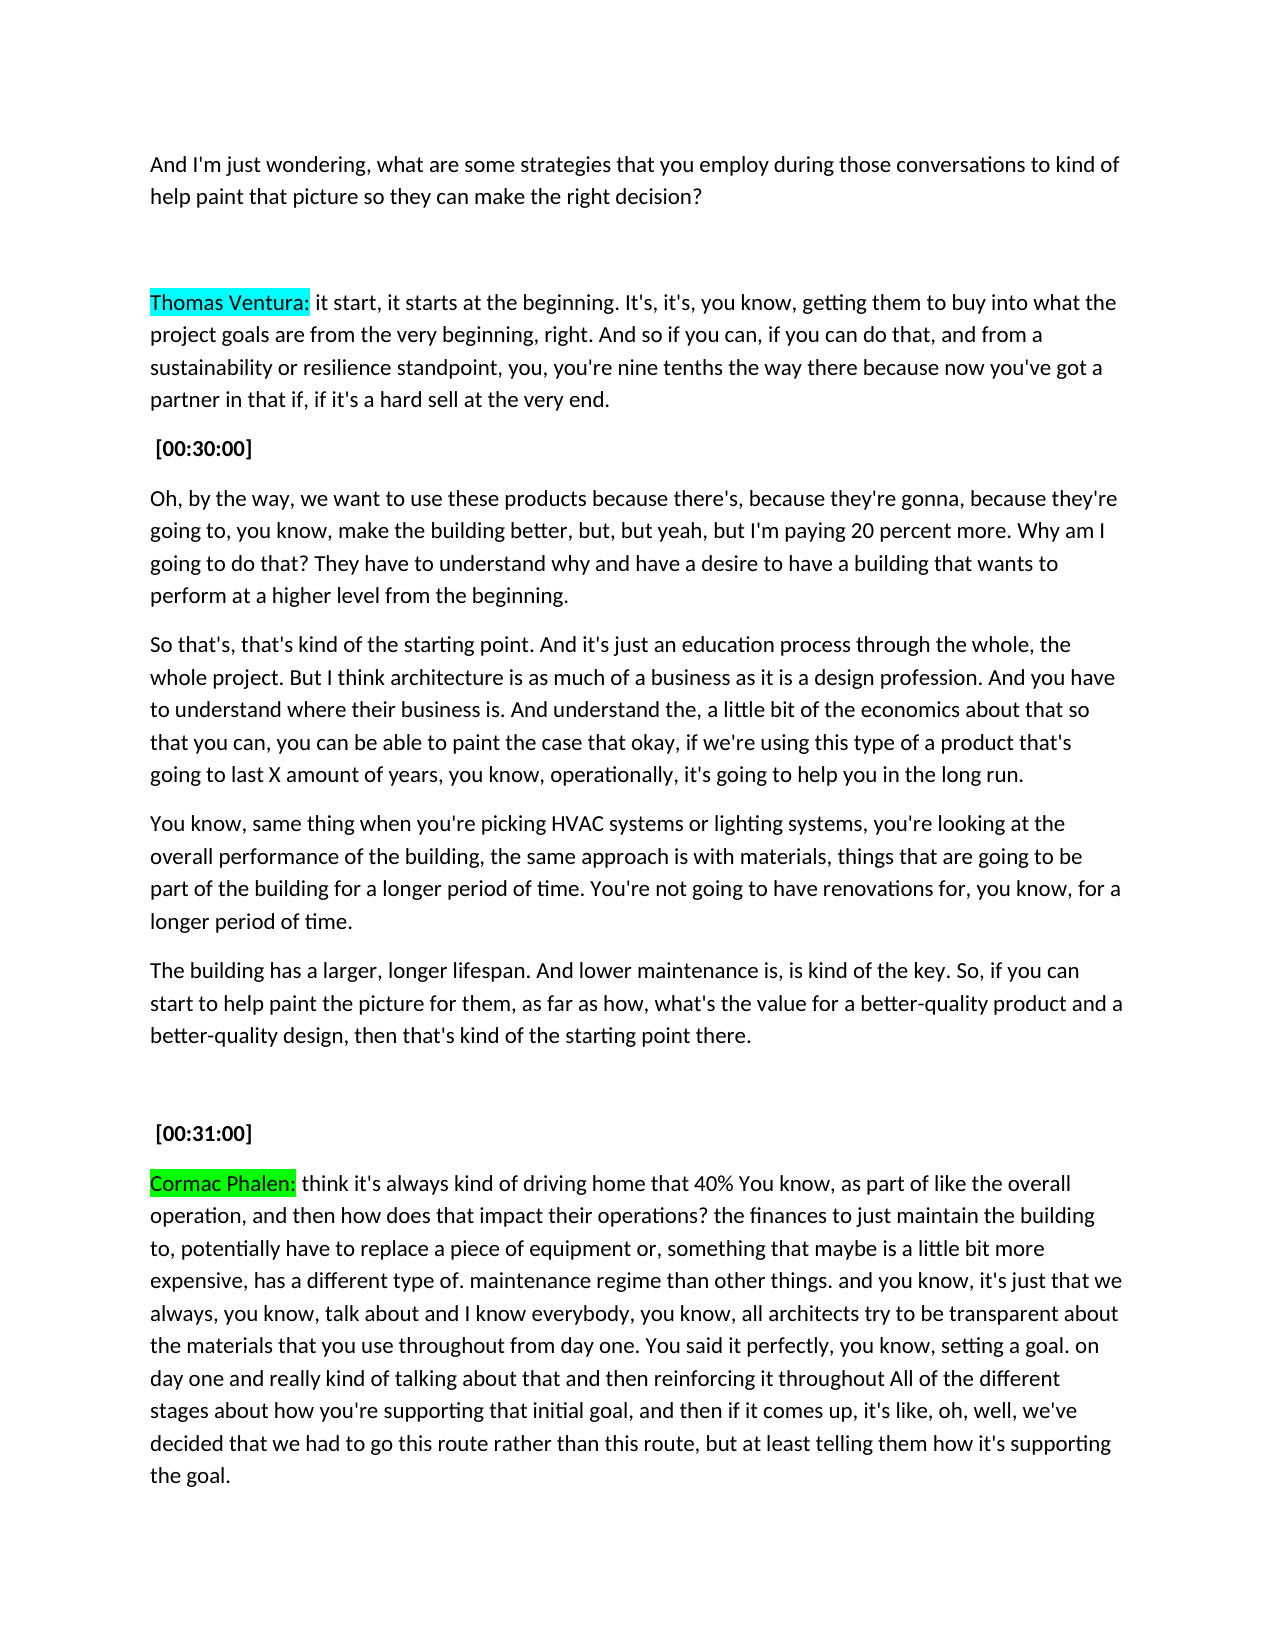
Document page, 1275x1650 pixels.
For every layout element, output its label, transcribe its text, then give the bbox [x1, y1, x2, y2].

text Oh, by the way, we want to use these products because there's, because they're gonna, because they're going to, you know, make the building better, but, but yeah, but I'm paying 20 percent more. Why am I going to do that? They have to understand why and have a desire to have a building that wants to perform at a higher level from the beginning. [150, 484, 1125, 609]
text You know, same thing when you're picking HVAC systems or lighting systems, you're looking at the overall performance of the building, the same approach is with materials, things that are going to be part of the building for a longer period of time. You're not going to have renovations for, you know, for a longer period of time. [150, 809, 1125, 935]
text The building has a larger, longer lifespan. And lower maintenance is, is kind of the key. So, if you can start to help paint the picture for them, as far as how, what's the value for a better-quality product and a better-quality design, then that's kind of the starting point there. [150, 956, 1125, 1049]
text [00:31:00] [150, 1119, 1125, 1147]
text Thomas Ventura: it start, it starts at the beginning. It's, it's, you know, getting them to buy into what the project goals are from the very beginning, right. And so if you can, if you can do that, and from a sustainability or resilience standpoint, you, you're nine tenths the way there because now you've got a partner in that if, if it's a hard sell at the very end. [150, 288, 1125, 413]
text And I'm just wondering, what are some strategies that you employ during those conversations to kind of help paint that picture so they can make the right decision? [150, 150, 1125, 211]
text Cormac Phalen: think it's always kind of driving home that 40% You know, as part of like the overall operation, and then how does that impact their operations? the finances to just maintain the building to, potentially have to replace a piece of equipment or, something that maybe is a little bit more expensive, has a different type of. maintenance regime than other things. and you know, it's just that we always, you know, talk about and I know everybody, you know, all architects try to be transparent about the materials that you use throughout from day one. You said it perfectly, you know, setting a goal. on day one and really kind of talking about that and then reinforcing it throughout All of the different stages about how you're supporting that initial goal, and then if it comes up, it's like, oh, well, we've decided that we had to go this route rather than this route, but at least telling them how it's supporting the goal. [150, 1169, 1125, 1489]
text So that's, that's kind of the starting point. And it's just an education process through the whole, the whole project. But I think architecture is as much of a business as it is a design profession. And you have to understand where their business is. And understand the, a little bit of the economics about that so that you can, you can be able to paint the case that okay, if we're using this type of a product that's going to last X amount of years, you know, operationally, it's going to help you in the long run. [150, 630, 1125, 788]
text [00:30:00] [150, 434, 1125, 462]
